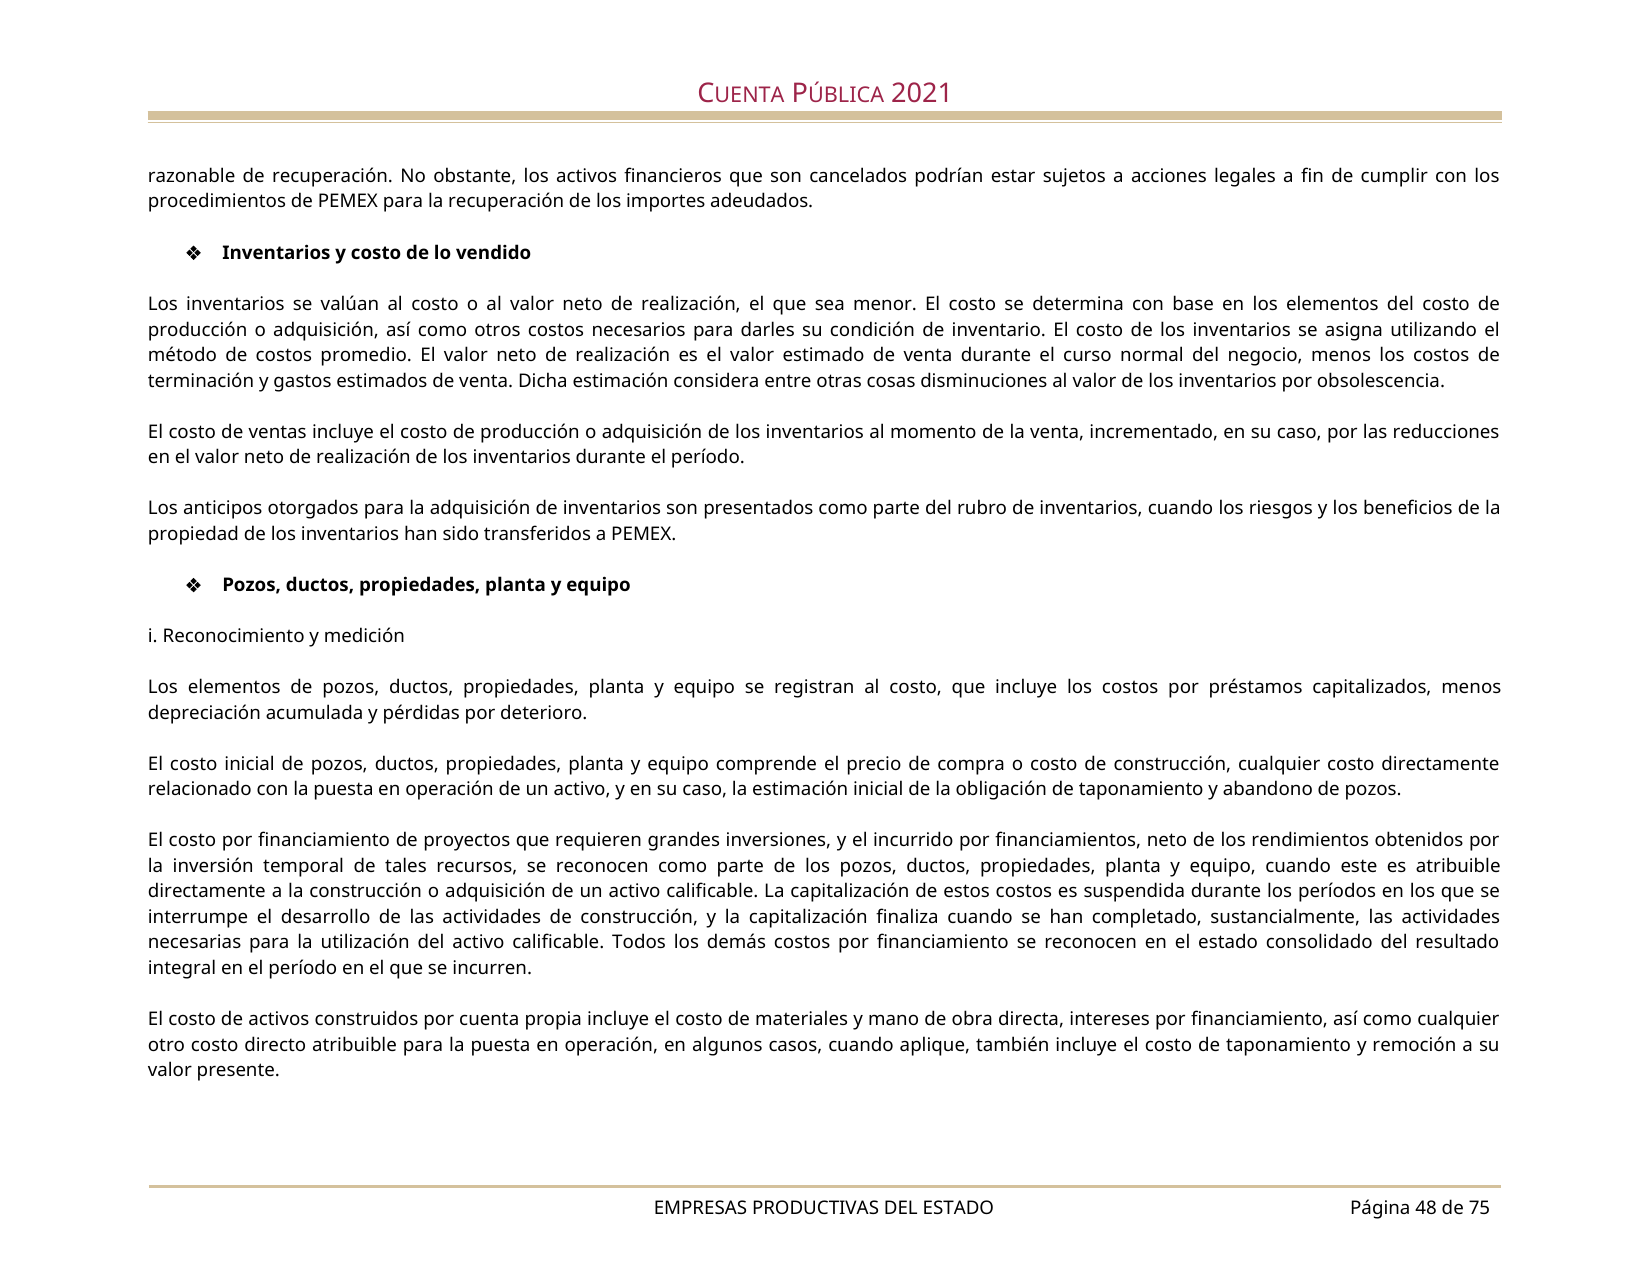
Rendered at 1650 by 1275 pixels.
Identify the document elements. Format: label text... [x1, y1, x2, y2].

text El costo de ventas incluye el costo de producción o adquisición de los inventarios al momento de la venta, incrementado, en su caso, por las reducciones en el valor neto de realización de los inventarios durante el período. [148, 418, 1502, 469]
text El costo de activos construidos por cuenta propia incluye el costo de materiales y mano de obra directa, intereses por financiamiento, así como cualquier otro costo directo atribuible para la puesta en operación, en algunos casos, cuando aplique, también incluye el costo de taponamiento y remoción a su valor presente. [148, 1005, 1502, 1082]
text El costo inicial de pozos, ductos, propiedades, planta y equipo comprende el precio de compra o costo de construcción, cualquier costo directamente relacionado con la puesta en operación de un activo, y en su caso, la estimación inicial de la obligación de taponamiento y abandono de pozos. [148, 750, 1502, 801]
list Inventarios y costo de lo vendido [185, 239, 1502, 265]
list Pozos, ductos, propiedades, planta y equipo [185, 571, 1502, 597]
text i. Reconocimiento y medición [148, 623, 1502, 648]
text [148, 162, 1502, 213]
text Los elementos de pozos, ductos, propiedades, planta y equipo se registran al costo, que incluye los costos por préstamos capitalizados, menos depreciación acumulada y pérdidas por deterioro. [148, 674, 1502, 725]
text El costo por financiamiento de proyectos que requieren grandes inversiones, y el incurrido por financiamientos, neto de los rendimientos obtenidos por la inversión temporal de tales recursos, se reconocen como parte de los pozos, ductos, propiedades, planta y equipo, cuando este es atribuible directamente a la construcción o adquisición de un activo calificable. La capitalización de estos costos es suspendida durante los períodos en los que se interrumpe el desarrollo de las actividades de construcción, y la capitalización finaliza cuando se han completado, sustancialmente, las actividades necesarias para la utilización del activo calificable. Todos los demás costos por financiamiento se reconocen en el estado consolidado del resultado integral en el período en el que se incurren. [148, 827, 1502, 980]
text Los anticipos otorgados para la adquisición de inventarios son presentados como parte del rubro de inventarios, cuando los riesgos y los beneficios de la propiedad de los inventarios han sido transferidos a PEMEX. [148, 494, 1502, 546]
text Los inventarios se valúan al costo o al valor neto de realización, el que sea menor. El costo se determina con base en los elementos del costo de producción o adquisición, así como otros costos necesarios para darles su condición de inventario. El costo de los inventarios se asigna utilizando el método de costos promedio. El valor neto de realización es el valor estimado de venta durante el curso normal del negocio, menos los costos de terminación y gastos estimados de venta. Dicha estimación considera entre otras cosas disminuciones al valor de los inventarios por obsolescencia. [148, 290, 1502, 392]
